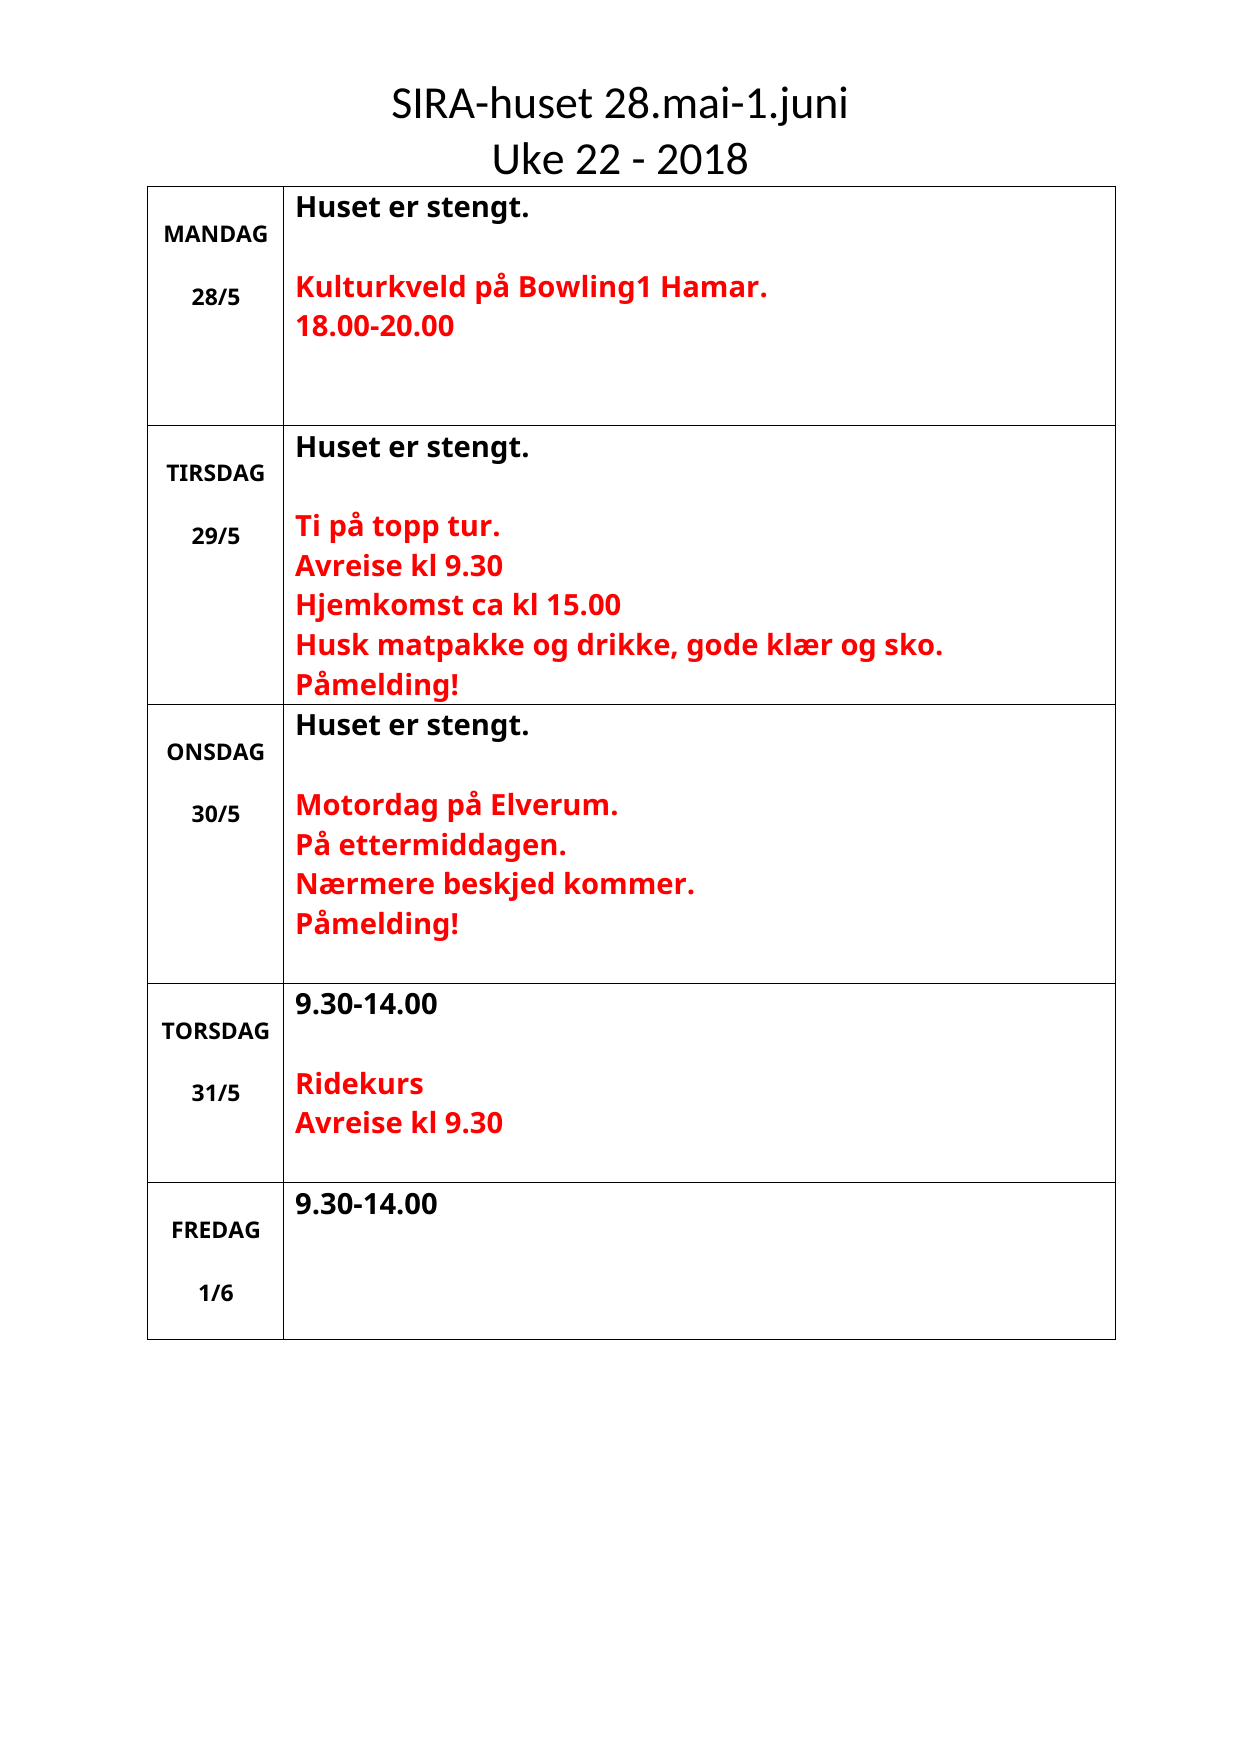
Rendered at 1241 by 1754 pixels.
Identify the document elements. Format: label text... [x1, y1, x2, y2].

table_cell Huset er stengt. Ti på topp tur. Avreise kl 9.30 Hjemkomst ca kl 15.00 Husk matpakke og drikke, gode klær og sko. Påmelding! [284, 426, 1115, 704]
table_header Huset er stengt. Kulturkveld på Bowling1 Hamar. 18.00-20.00 [284, 187, 1115, 425]
table_cell TORSDAG 31/5 [148, 984, 283, 1182]
table_cell 9.30-14.00 [284, 1183, 1115, 1339]
table_cell 9.30-14.00 Ridekurs Avreise kl 9.30 [284, 984, 1115, 1182]
table_cell FREDAG 1/6 [148, 1183, 283, 1339]
table_cell Huset er stengt. Motordag på Elverum. På ettermiddagen. Nærmere beskjed kommer. Påmelding! [284, 705, 1115, 982]
table_cell TIRSDAG 29/5 [148, 426, 283, 704]
table_header MANDAG 28/5 [148, 187, 283, 425]
table_cell ONSDAG 30/5 [148, 705, 283, 982]
